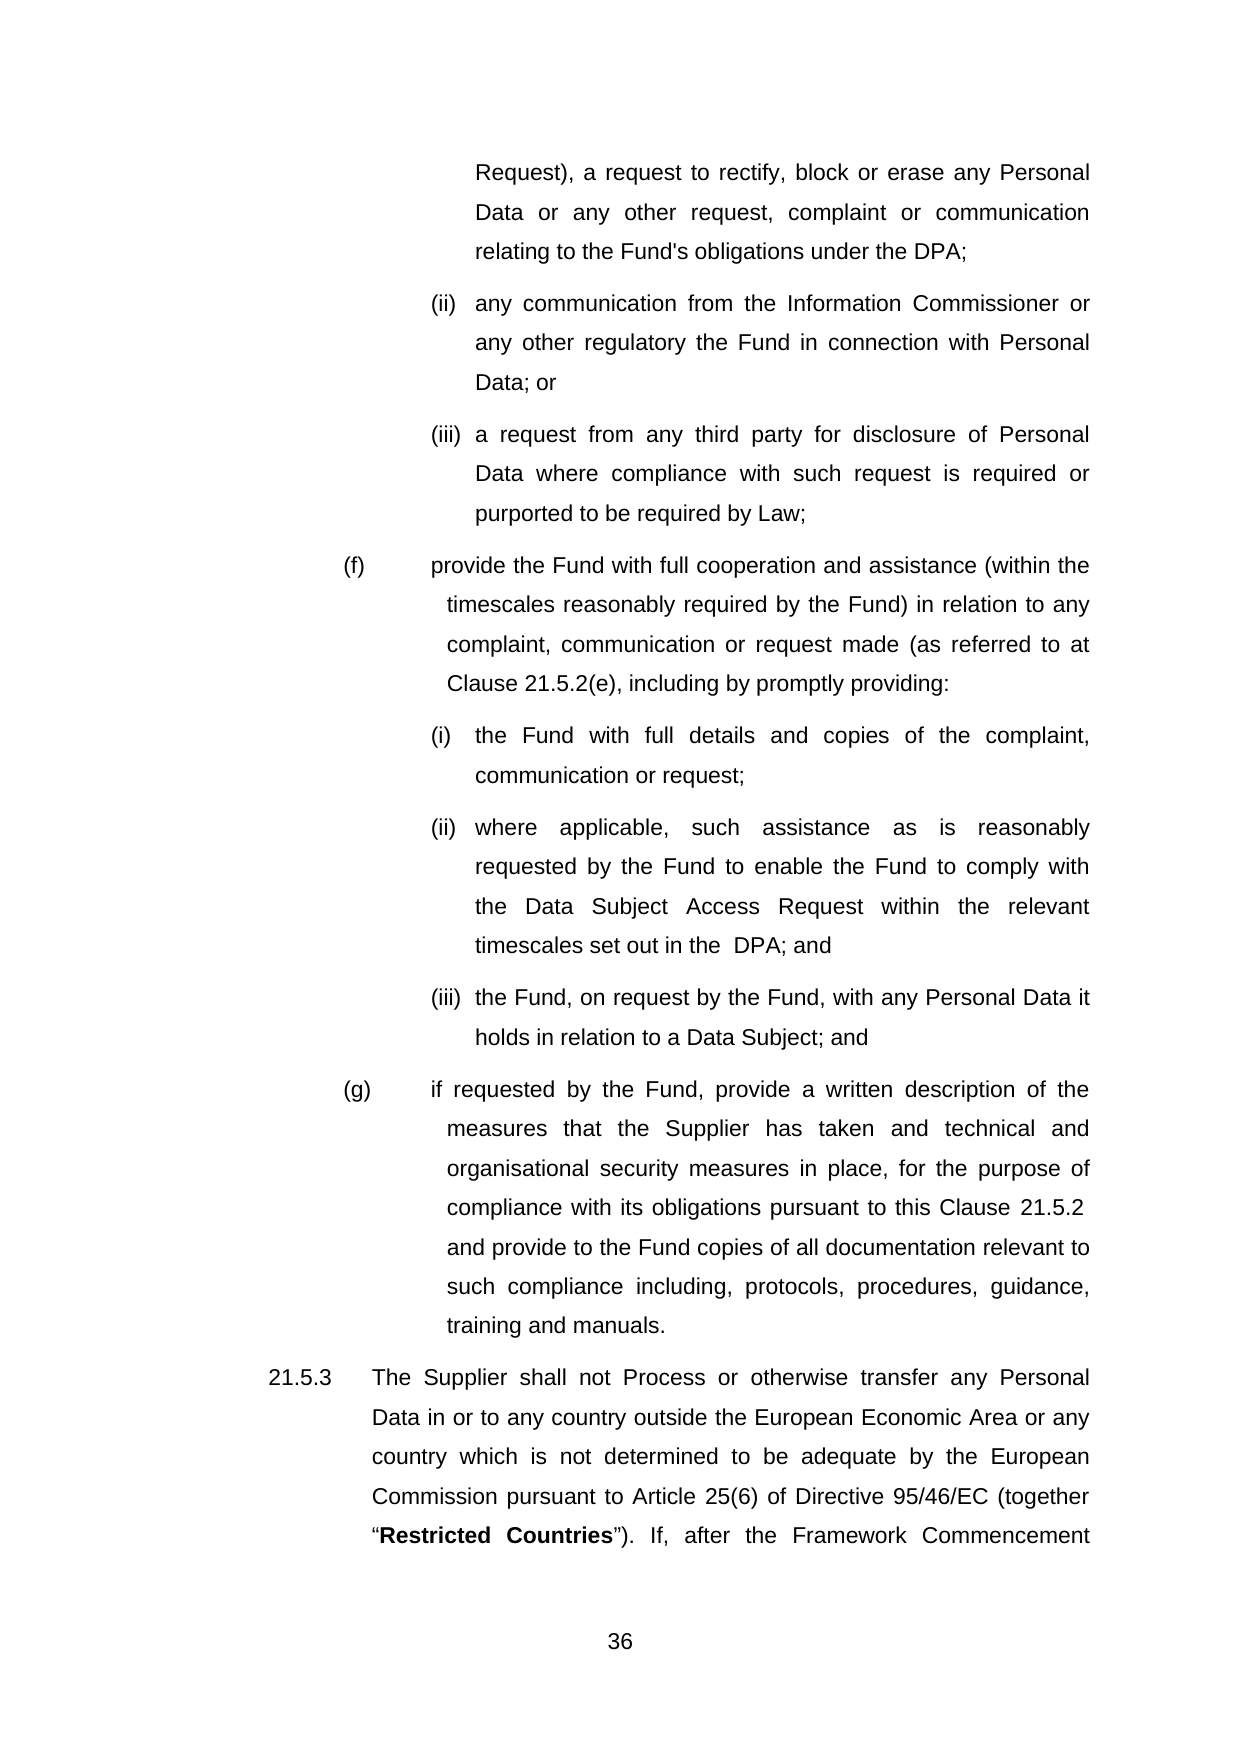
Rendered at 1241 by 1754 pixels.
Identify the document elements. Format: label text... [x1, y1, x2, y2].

text a request from any third party for disclosure of Personal Data where compliance with such request is required or purported to be required by Law; [431, 421, 1090, 526]
text provide the Fund with full cooperation and assistance (within the timescales reasonably required by the Fund) in relation to any complaint, communication or request made (as referred to at Clause 21.5.2(e), including by promptly providing: [343, 552, 1090, 697]
text any communication from the Information Commissioner or any other regulatory the Fund in connection with Personal Data; or [431, 290, 1090, 395]
text if requested by the Fund, provide a written description of the measures that the Supplier has taken and technical and organisational security measures in place, for the purpose of compliance with its obligations pursuant to this Clause 21.5.2 and provide to the Fund copies of all documentation relevant to such compliance including, protocols, procedures, guidance, training and manuals. [343, 1076, 1090, 1339]
text the Fund, on request by the Fund, with any Personal Data it holds in relation to a Data Subject; and [431, 984, 1090, 1050]
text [431, 159, 1090, 264]
text the Fund with full details and copies of the complaint, communication or request; [431, 722, 1090, 788]
text where applicable, such assistance as is reasonably requested by the Fund to enable the Fund to comply with the Data Subject Access Request within the relevant timescales set out in the DPA; and [431, 814, 1090, 958]
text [268, 1364, 1090, 1549]
